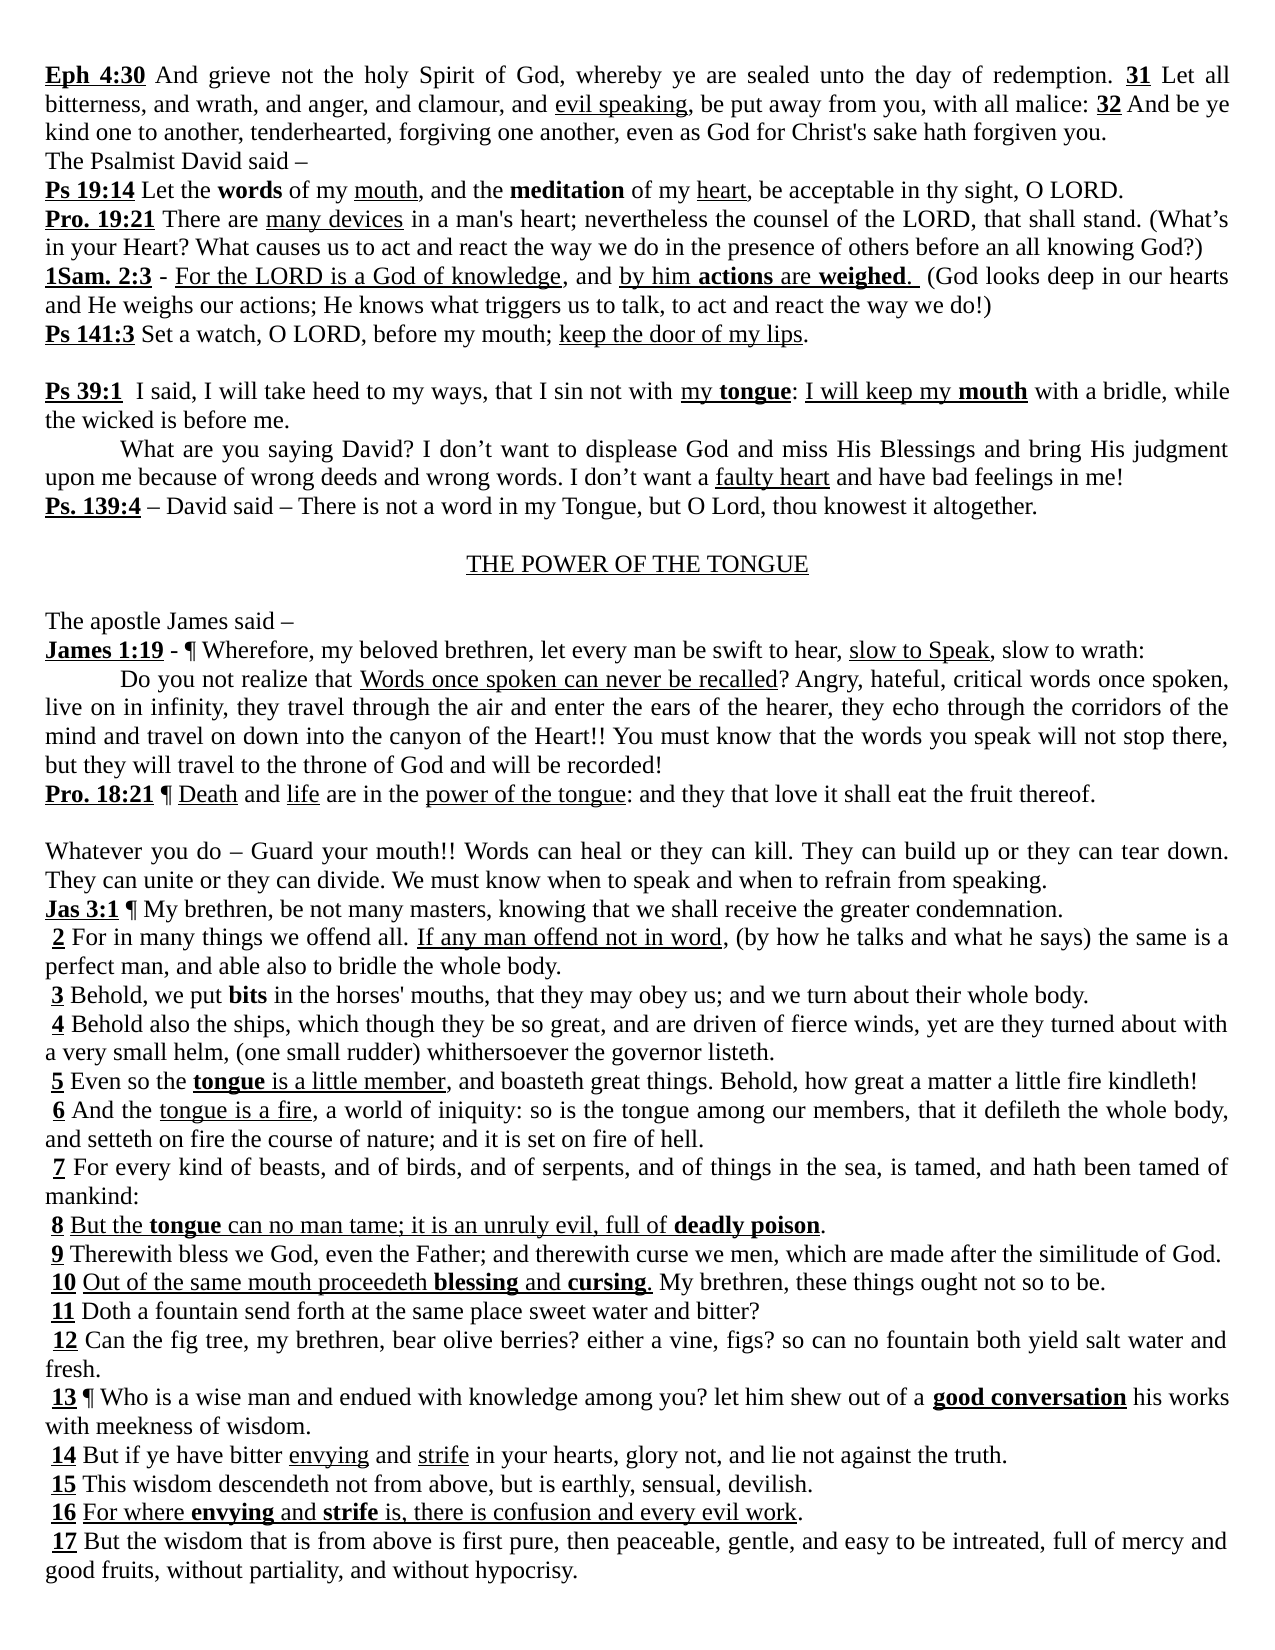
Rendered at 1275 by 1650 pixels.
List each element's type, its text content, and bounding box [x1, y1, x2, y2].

text Pro. 19:21 There are many devices in a man's heart; nevertheless the counsel of the LORD, that shall stand. (What’s in your Heart? What causes us to act and react the way we do in the presence of others before an all knowing God?) [45, 204, 1230, 261]
text 2 For in many things we offend all. If any man offend not in word, (by how he talks and what he says) the same is a perfect man, and able also to bridle the whole body. [45, 922, 1230, 980]
text 7 For every kind of beasts, and of birds, and of serpents, and of things in the sea, is tamed, and hath been tamed of mankind: [45, 1152, 1230, 1210]
text 9 Therewith bless we God, even the Father; and therewith curse we men, which are made after the similitude of God. [45, 1239, 1230, 1267]
text 11 Doth a fountain send forth at the same place sweet water and bitter? [45, 1296, 1230, 1325]
text Ps 39:1 I said, I will take heed to my ways, that I sin not with my tongue: I will keep my mouth with a bridle, while the wicked is before me. [45, 376, 1230, 434]
text 13 ¶ Who is a wise man and endued with knowledge among you? let him shew out of a good conversation his works with meekness of wisdom. [45, 1382, 1230, 1440]
text Whatever you do – Guard your mouth!! Words can heal or they can kill. They can build up or they can tear down. They can unite or they can divide. We must know when to speak and when to refrain from speaking. [45, 836, 1230, 894]
text 10 Out of the same mouth proceedeth blessing and cursing. My brethren, these things ought not so to be. [45, 1267, 1230, 1296]
text 16 For where envying and strife is, there is confusion and every evil work. [45, 1497, 1230, 1526]
text THE POWER OF THE TONGUE [45, 549, 1230, 577]
text Pro. 18:21 ¶ Death and life are in the power of the tongue: and they that love it shall eat the fruit thereof. [45, 779, 1230, 807]
text 4 Behold also the ships, which though they be so great, and are driven of fierce winds, yet are they turned about with a very small helm, (one small rudder) whithersoever the governor listeth. [45, 1009, 1230, 1066]
text 8 But the tongue can no man tame; it is an unruly evil, full of deadly poison. [45, 1210, 1230, 1239]
text Jas 3:1 ¶ My brethren, be not many masters, knowing that we shall receive the greater condemnation. [45, 894, 1230, 922]
text The Psalmist David said – [45, 146, 1230, 175]
text The apostle James said – [45, 606, 1230, 635]
text Ps 19:14 Let the words of my mouth, and the meditation of my heart, be acceptable in thy sight, O LORD. [45, 175, 1230, 204]
text 3 Behold, we put bits in the horses' mouths, that they may obey us; and we turn about their whole body. [45, 980, 1230, 1009]
text Do you not realize that Words once spoken can never be recalled? Angry, hateful, critical words once spoken, live on in infinity, they travel through the air and enter the ears of the hearer, they echo through the corridors of the mind and travel on down into the canyon of the Heart!! You must know that the words you speak will not stop there, but they will travel to the throne of God and will be recorded! [45, 664, 1230, 779]
text 15 This wisdom descendeth not from above, but is earthly, sensual, devilish. [45, 1469, 1230, 1497]
text 17 But the wisdom that is from above is first pure, then peaceable, gentle, and easy to be intreated, full of mercy and good fruits, without partiality, and without hypocrisy. [45, 1526, 1230, 1584]
text Eph 4:30 And grieve not the holy Spirit of God, whereby ye are sealed unto the day of redemption. 31 Let all bitterness, and wrath, and anger, and clamour, and evil speaking, be put away from you, with all malice: 32 And be ye kind one to another, tenderhearted, forgiving one another, even as God for Christ's sake hath forgiven you. [45, 60, 1230, 146]
text What are you saying David? I don’t want to displease God and miss His Blessings and bring His judgment upon me because of wrong deeds and wrong words. I don’t want a faulty heart and have bad feelings in me! [45, 434, 1230, 491]
text Ps 141:3 Set a watch, O LORD, before my mouth; keep the door of my lips. [45, 319, 1230, 347]
text 1Sam. 2:3 - For the LORD is a God of knowledge, and by him actions are weighed. (God looks deep in our hearts and He weighs our actions; He knows what triggers us to talk, to act and react the way we do!) [45, 261, 1230, 319]
text 12 Can the fig tree, my brethren, bear olive berries? either a vine, figs? so can no fountain both yield salt water and fresh. [45, 1325, 1230, 1382]
text 6 And the tongue is a fire, a world of iniquity: so is the tongue among our members, that it defileth the whole body, and setteth on fire the course of nature; and it is set on fire of hell. [45, 1095, 1230, 1152]
text Ps. 139:4 – David said – There is not a word in my Tongue, but O Lord, thou knowest it altogether. [45, 491, 1230, 520]
text 14 But if ye have bitter envying and strife in your hearts, glory not, and lie not against the truth. [45, 1440, 1230, 1469]
text 5 Even so the tongue is a little member, and boasteth great things. Behold, how great a matter a little fire kindleth! [45, 1066, 1230, 1095]
text James 1:19 - ¶ Wherefore, my beloved brethren, let every man be swift to hear, slow to Speak, slow to wrath: [45, 635, 1230, 664]
